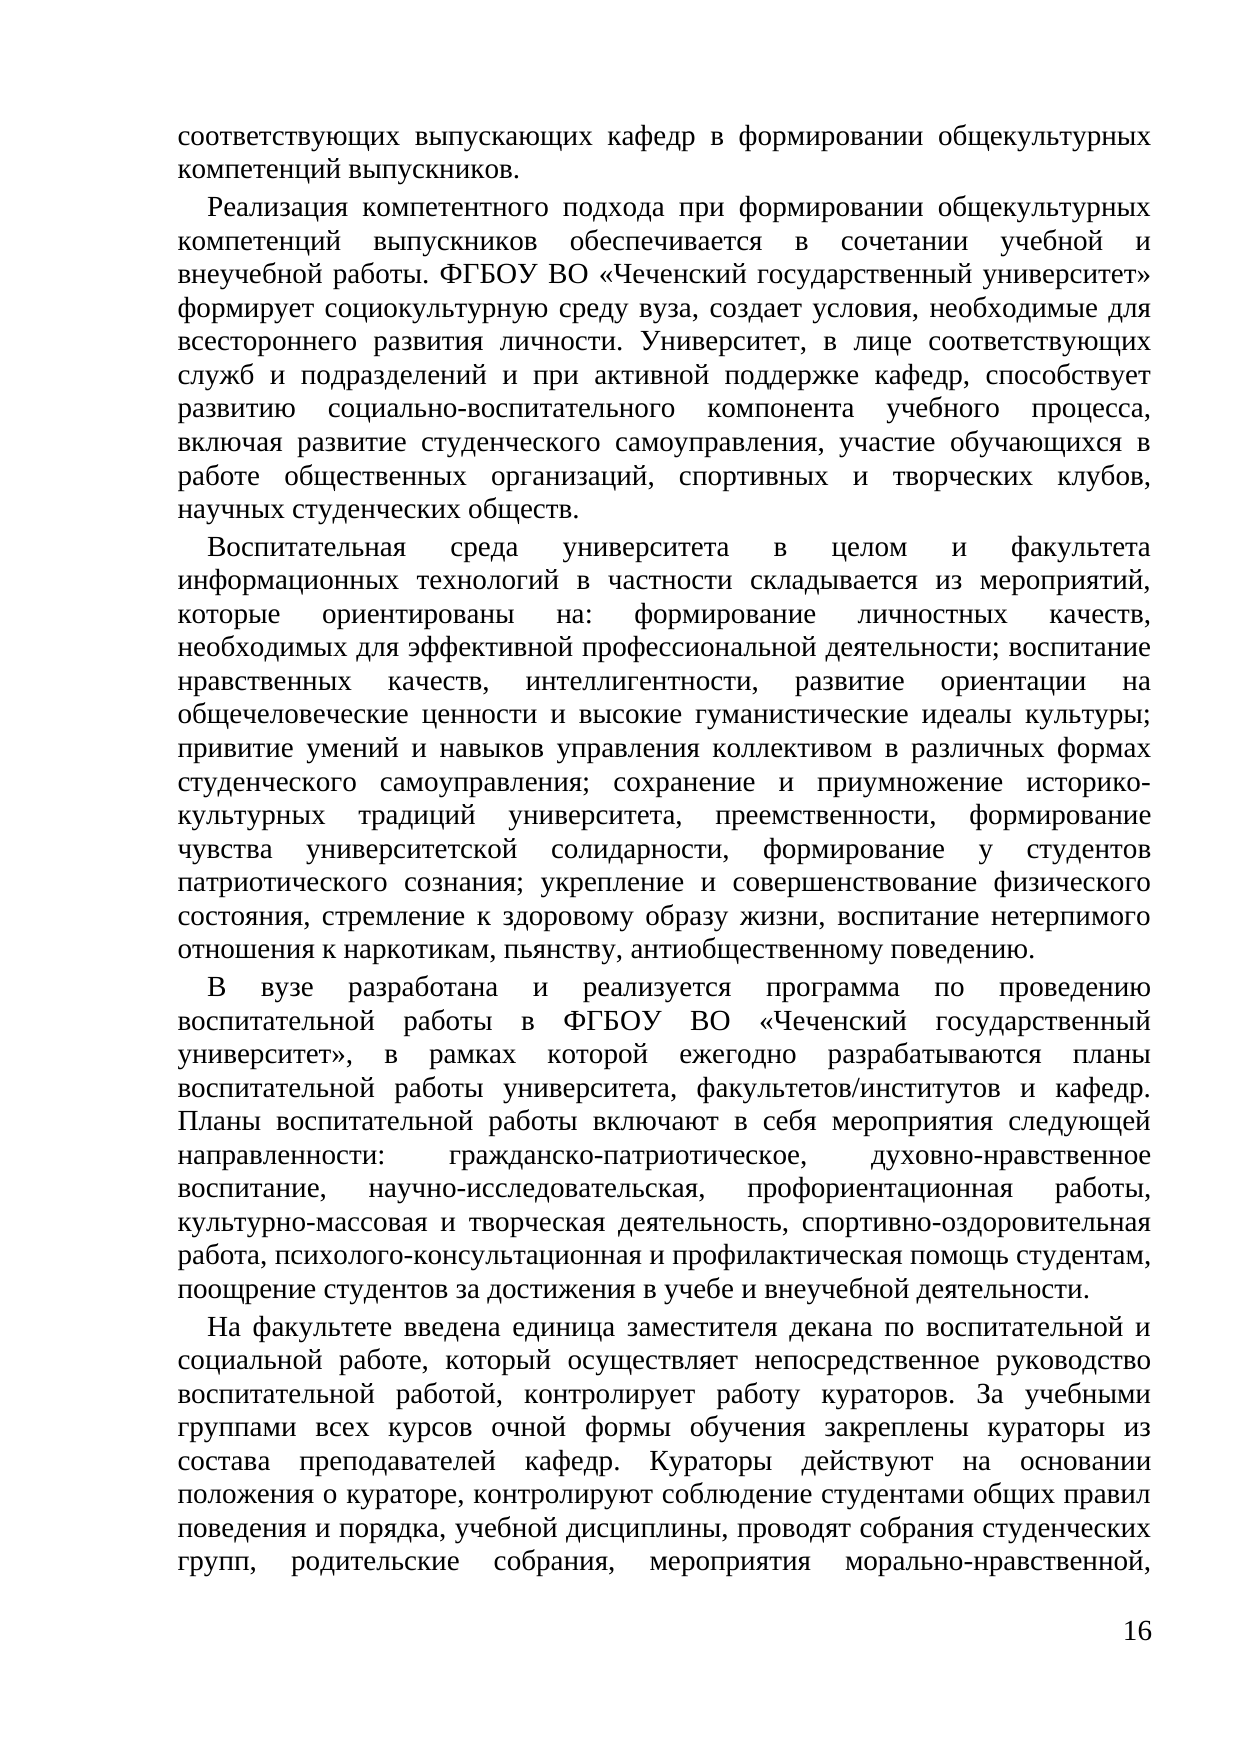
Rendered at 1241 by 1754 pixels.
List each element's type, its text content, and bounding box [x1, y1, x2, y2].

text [177, 1309, 1152, 1577]
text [177, 118, 1152, 185]
text Воспитательная среда университета в целом и факультета информационных технологий в частности складывается из мероприятий, которые ориентированы на: формирование личностных качеств, необходимых для эффективной профессиональной деятельности; воспитание нравственных качеств, интеллигентности, развитие ориентации на общечеловеческие ценности и высокие гуманистические идеалы культуры; привитие умений и навыков управления коллективом в различных формах студенческого самоуправления; сохранение и приумножение историко-культурных традиций университета, преемственности, формирование чувства университетской солидарности, формирование у студентов патриотического сознания; укрепление и совершенствование физического состояния, стремление к здоровому образу жизни, воспитание нетерпимого отношения к наркотикам, пьянству, антиобщественному поведению. [177, 529, 1152, 965]
text В вузе разработана и реализуется программа по проведению воспитательной работы в ФГБОУ ВО «Чеченский государственный университет», в рамках которой ежегодно разрабатываются планы воспитательной работы университета, факультетов/институтов и кафедр. Планы воспитательной работы включают в себя мероприятия следующей направленности: гражданско-патриотическое, духовно-нравственное воспитание, научно-исследовательская, профориентационная работы, культурно-массовая и творческая деятельность, спортивно-оздоровительная работа, психолого-консультационная и профилактическая помощь студентам, поощрение студентов за достижения в учебе и внеучебной деятельности. [177, 969, 1152, 1304]
text Реализация компетентного подхода при формировании общекультурных компетенций выпускников обеспечивается в сочетании учебной и внеучебной работы. ФГБОУ ВО «Чеченский государственный университет» формирует социокультурную среду вуза, создает условия, необходимые для всестороннего развития личности. Университет, в лице соответствующих служб и подразделений и при активной поддержке кафедр, способствует развитию социально-воспитательного компонента учебного процесса, включая развитие студенческого самоуправления, участие обучающихся в работе общественных организаций, спортивных и творческих клубов, научных студенческих обществ. [177, 189, 1152, 525]
